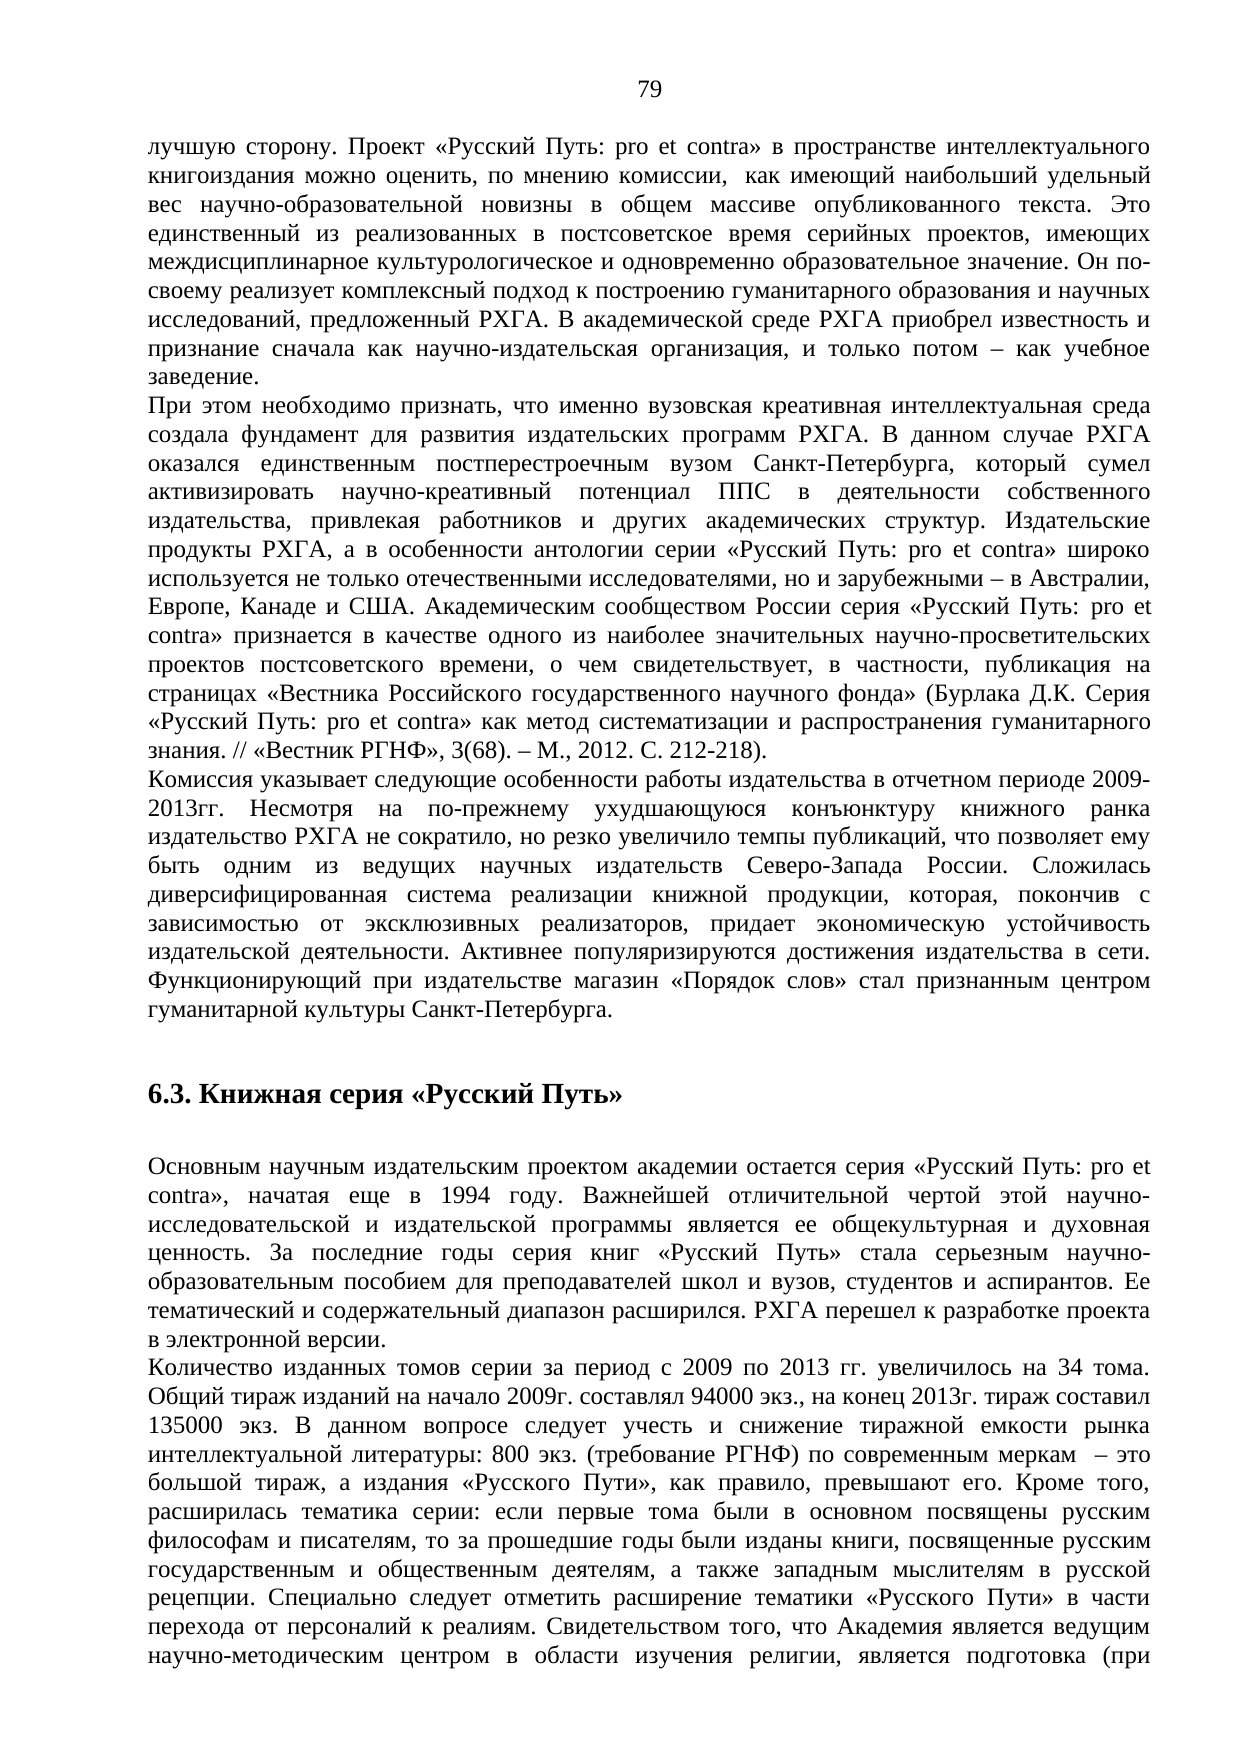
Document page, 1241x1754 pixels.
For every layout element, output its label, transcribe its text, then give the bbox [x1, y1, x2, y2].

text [148, 1352, 1152, 1669]
text При этом необходимо признать, что именно вузовская креативная интеллектуальная среда создала фундамент для развития издательских программ РХГА. В данном случае РХГА оказался единственным постперестроечным вузом Санкт-Петербурга, который сумел активизировать научно-креативный потенциал ППС в деятельности собственного издательства, привлекая работников и других академических структур. Издательские продукты РХГА, а в особенности антологии серии «Русский Путь: pro et contra» широко используется не только отечественными исследователями, но и зарубежными – в Австралии, Европе, Канаде и США. Академическим сообществом России серия «Русский Путь: pro et contra» признается в качестве одного из наиболее значительных научно-просветительских проектов постсоветского времени, о чем свидетельствует, в частности, публикация на страницах «Вестника Российского государственного научного фонда» (Бурлака Д.К. Серия «Русский Путь: pro et contra» как метод систематизации и распространения гуманитарного знания. // «Вестник РГНФ», 3(68). – М., 2012. С. 212-218). [148, 390, 1152, 764]
subtitle 6.3. Книжная серия «Русский Путь» [148, 1076, 1152, 1110]
text Комиссия указывает следующие особенности работы издательства в отчетном периоде 2009-2013гг. Несмотря на по-прежнему ухудшающуюся конъюнктуру книжного ранка издательство РХГА не сократило, но резко увеличило темпы публикаций, что позволяет ему быть одним из ведущих научных издательств Северо-Запада России. Сложилась диверсифицированная система реализации книжной продукции, которая, покончив с зависимостью от эксклюзивных реализаторов, придает экономическую устойчивость издательской деятельности. Активнее популяризируются достижения издательства в сети. Функционирующий при издательстве магазин «Порядок слов» стал признанным центром гуманитарной культуры Санкт-Петербурга. [148, 764, 1152, 1023]
text Основным научным издательским проектом академии остается серия «Русский Путь: pro et contra», начатая еще в 1994 году. Важнейшей отличительной чертой этой научно-исследовательской и издательской программы является ее общекультурная и духовная ценность. За последние годы серия книг «Русский Путь» стала серьезным научно-образовательным пособием для преподавателей школ и вузов, студентов и аспирантов. Ее тематический и содержательный диапазон расширился. РХГА перешел к разработке проекта в электронной версии. [148, 1151, 1152, 1352]
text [148, 131, 1152, 390]
